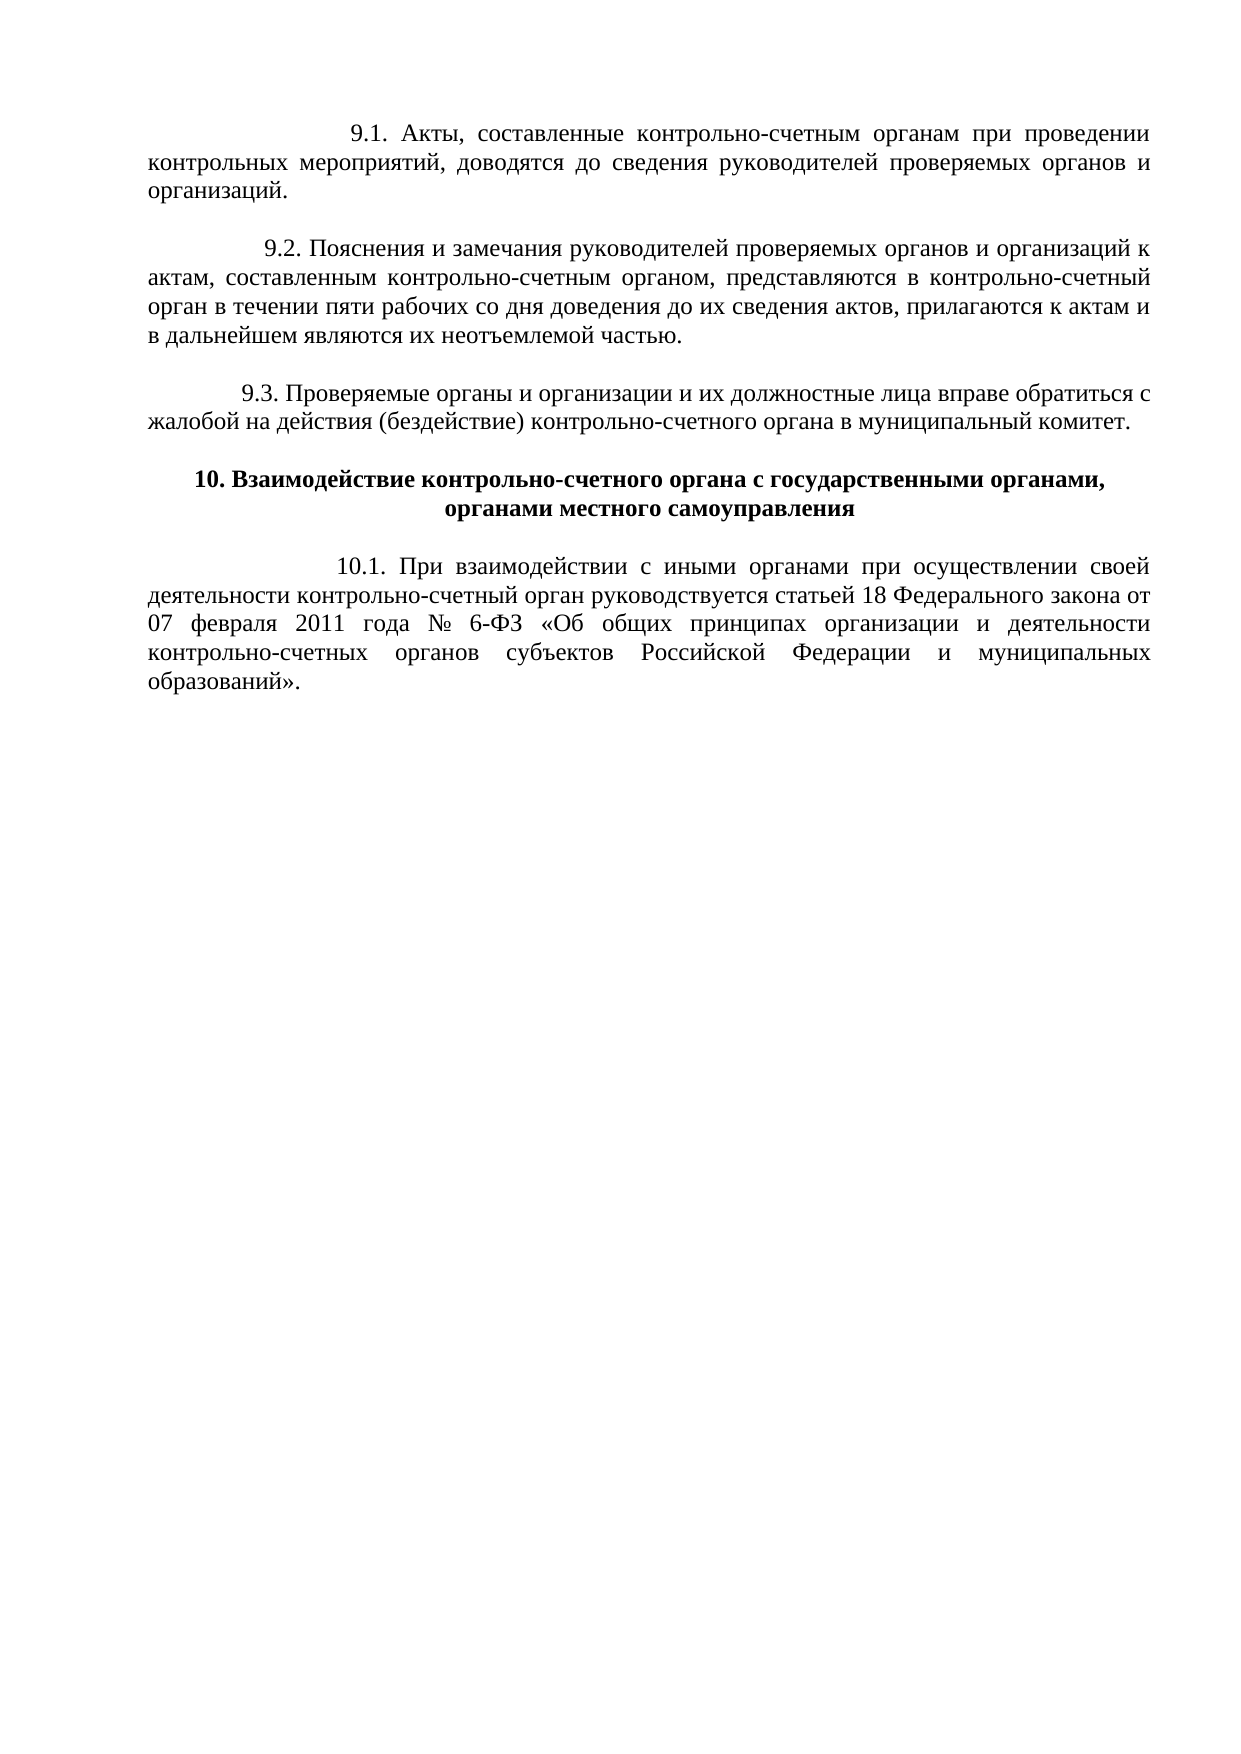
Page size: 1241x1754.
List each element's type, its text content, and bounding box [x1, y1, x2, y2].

text 10. Взаимодействие контрольно-счетного органа с государственными органами, органами местного самоуправления [148, 464, 1152, 522]
text 10.1. При взаимодействии с иными органами при осуществлении своей деятельности контрольно-счетный орган руководствуется статьей 18 Федерального закона от 07 февраля 2011 года № 6-ФЗ «Об общих принципах организации и деятельности контрольно-счетных органов субъектов Российской Федерации и муниципальных образований». [148, 551, 1152, 695]
text 9.3. Проверяемые органы и организации и их должностные лица вправе обратиться с жалобой на действия (бездействие) контрольно-счетного органа в муниципальный комитет. [148, 378, 1152, 435]
text 9.2. Пояснения и замечания руководителей проверяемых органов и организаций к актам, составленным контрольно-счетным органом, представляются в контрольно-счетный орган в течении пяти рабочих со дня доведения до их сведения актов, прилагаются к актам и в дальнейшем являются их неотъемлемой частью. [148, 233, 1152, 348]
text 9.1. Акты, составленные контрольно-счетным органам при проведении контрольных мероприятий, доводятся до сведения руководителей проверяемых органов и организаций. [148, 118, 1152, 204]
